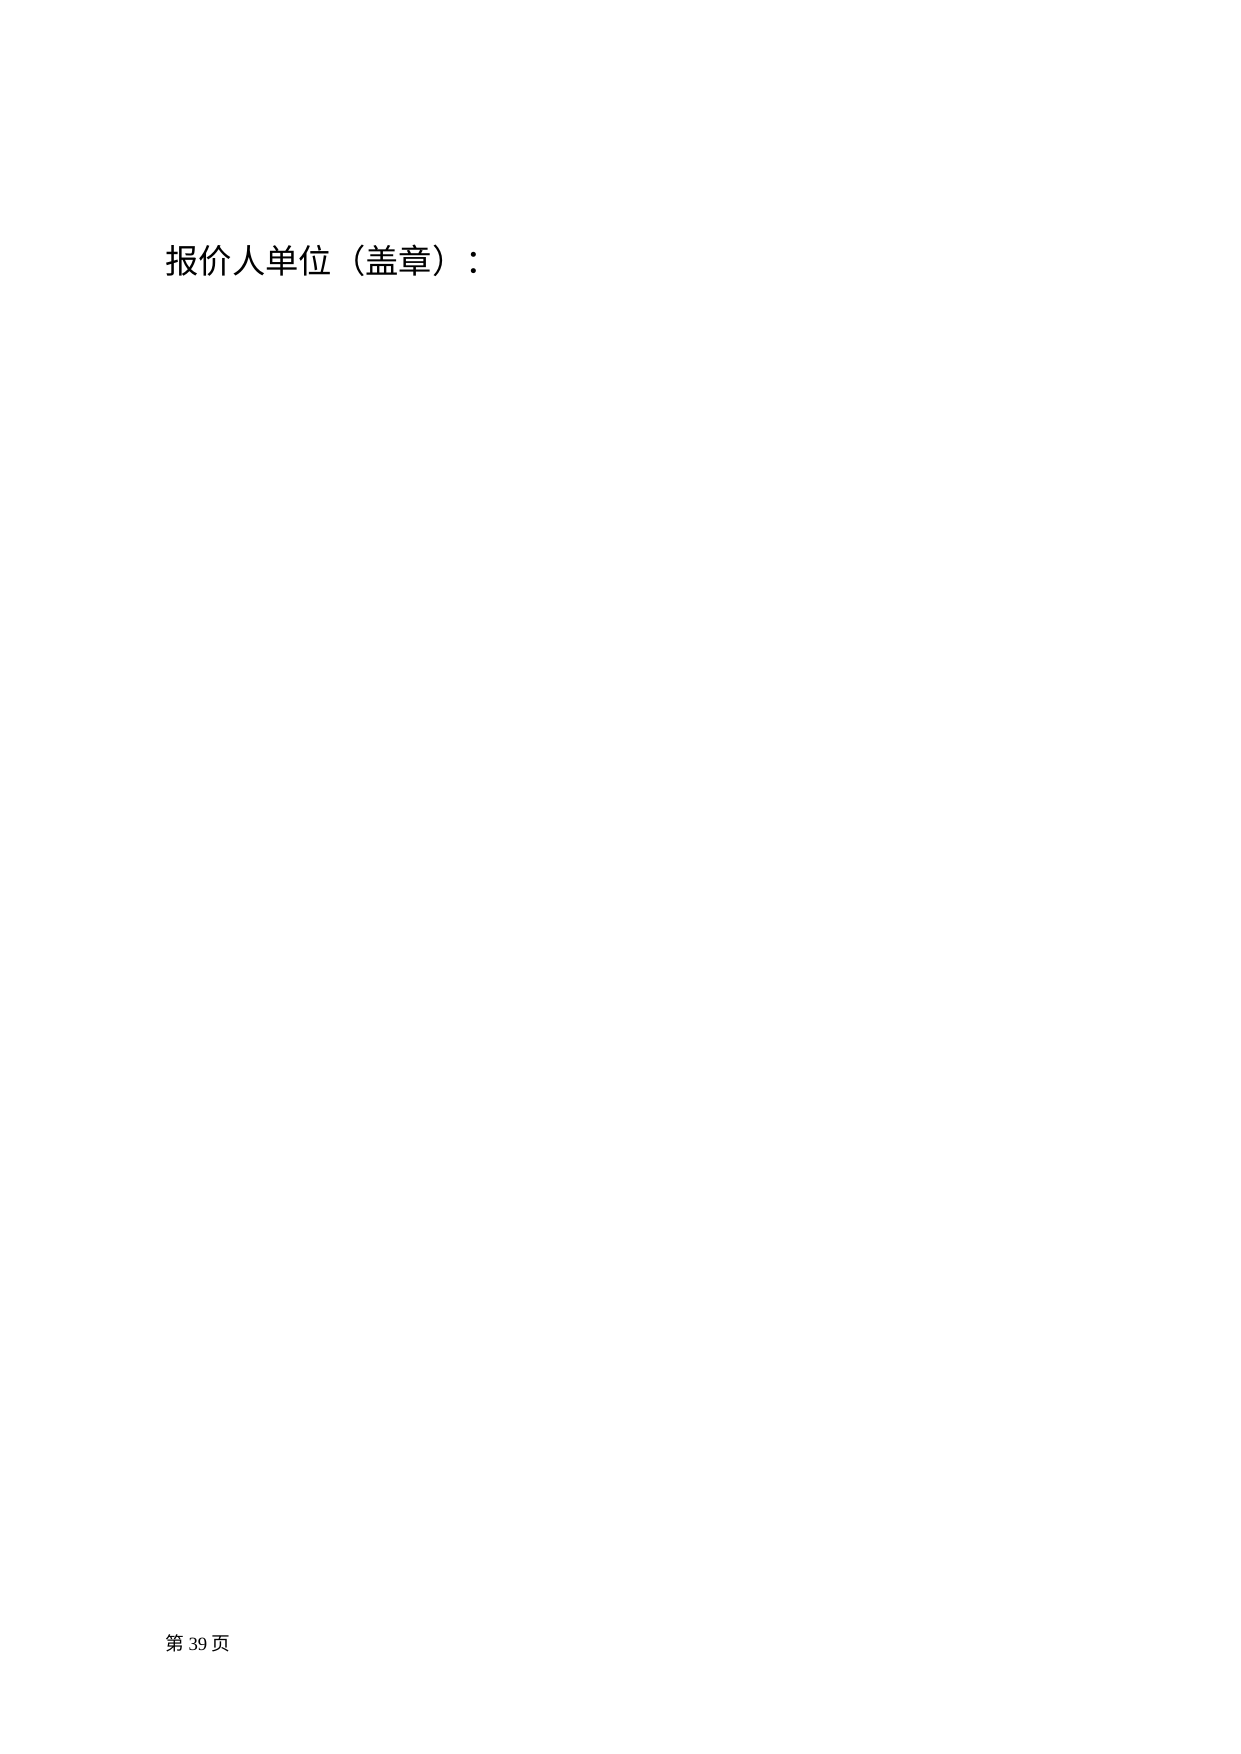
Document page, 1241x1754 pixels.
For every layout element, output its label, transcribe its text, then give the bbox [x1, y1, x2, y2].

text 报价人单位（盖章）： [165, 227, 1087, 292]
